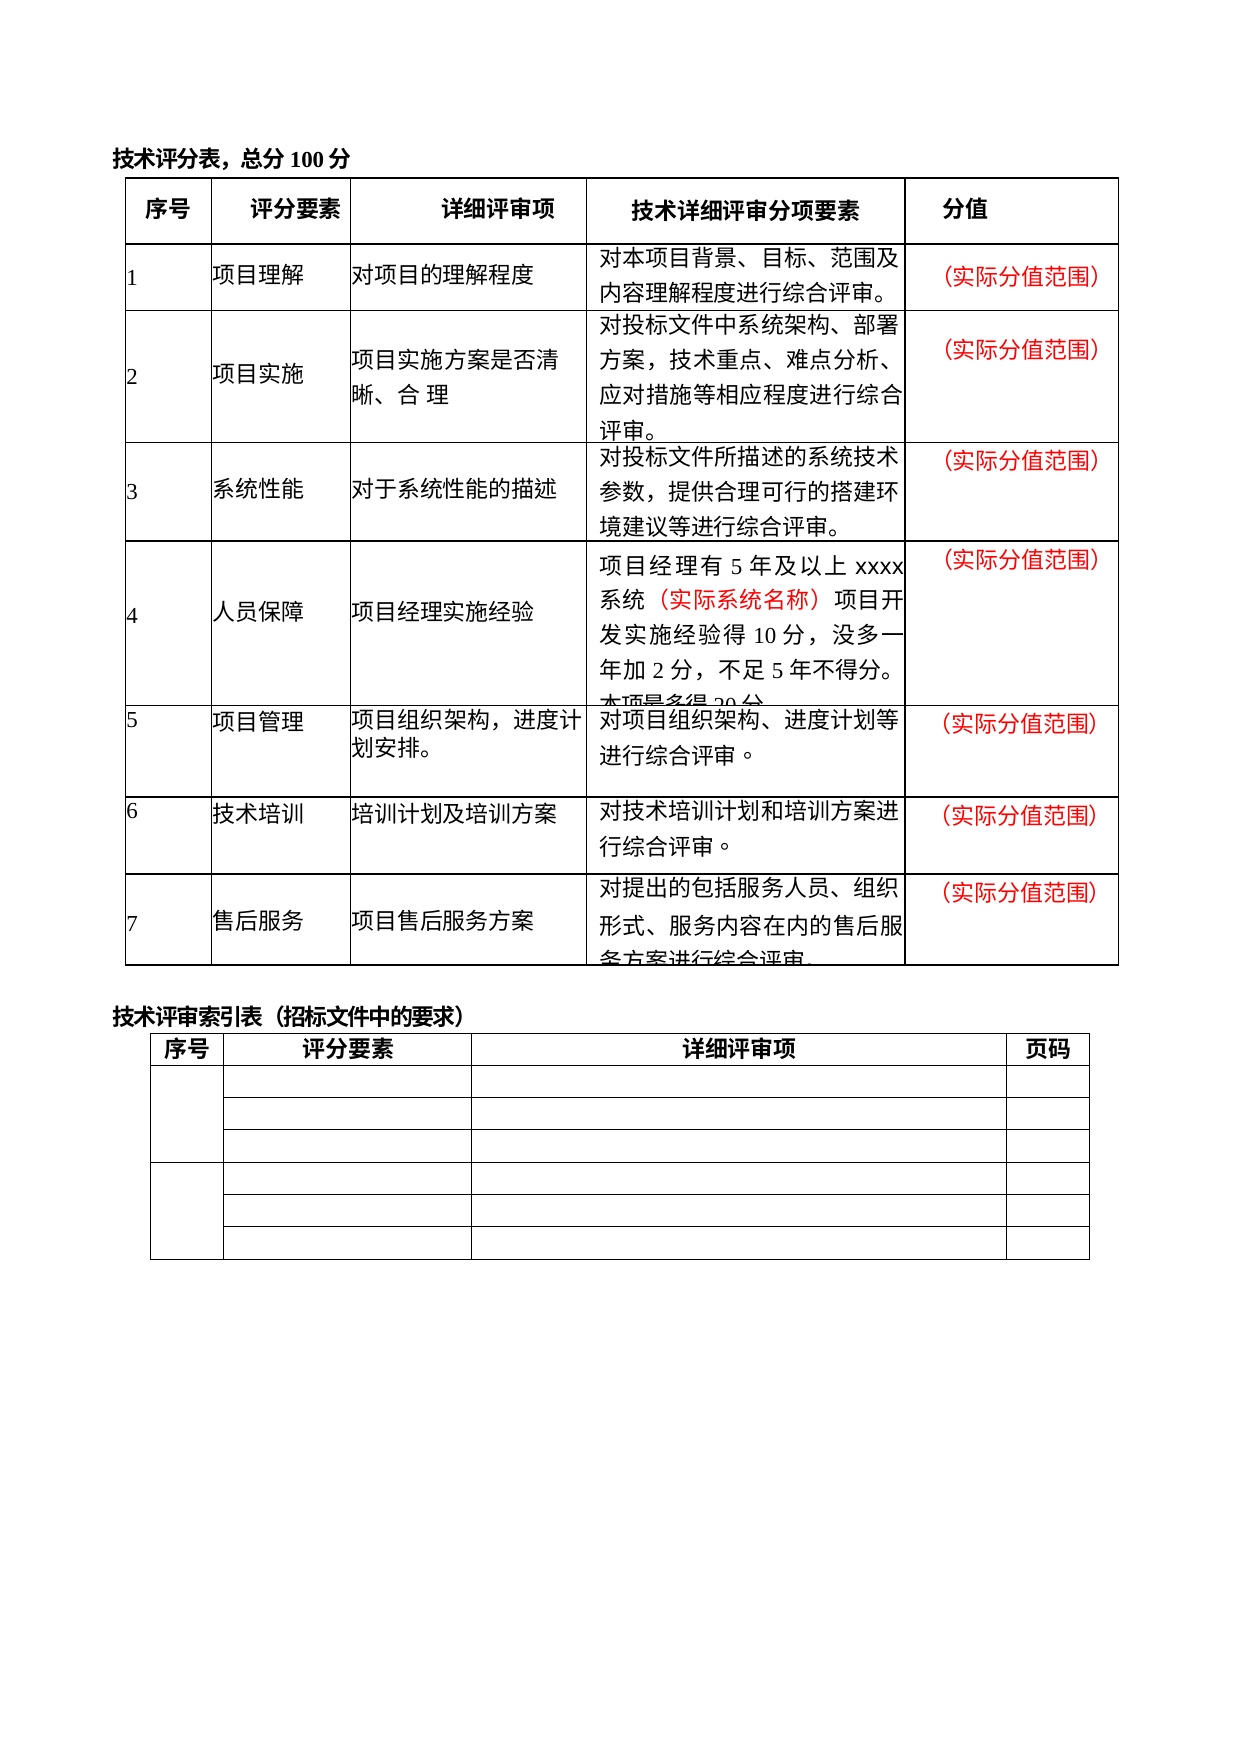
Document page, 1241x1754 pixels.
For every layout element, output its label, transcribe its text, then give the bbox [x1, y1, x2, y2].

table_cell 对投标文件中系统架构、部署 方案，技术重点、难点分析、 应对措施等相应程度进行综合 评审。 [587, 311, 904, 441]
table_header 序号 [151, 1034, 223, 1065]
table_cell （实际分值范围） [906, 542, 1118, 705]
table_cell 5 [126, 706, 211, 796]
table_cell （实际分值范围） [906, 798, 1118, 873]
table_cell [151, 1163, 223, 1258]
table_cell [224, 1227, 471, 1258]
table_cell 对提出的包括服务人员、组织 形式、服务内容在内的售后服 务方案进行综合评审。 [587, 875, 904, 964]
table_cell [1007, 1098, 1089, 1129]
table_cell [1007, 1195, 1089, 1226]
table_cell [224, 1163, 471, 1194]
table_header 技术详细评审分项要素 [587, 179, 904, 243]
table_cell [224, 1066, 471, 1097]
table_cell [472, 1227, 1006, 1258]
table_header 详细评审项 [351, 179, 586, 243]
table_cell 对投标文件所描述的系统技术 参数，提供合理可行的搭建环 境建议等进行综合评审。 [587, 443, 904, 540]
table_cell 对于系统性能的描述 [351, 443, 586, 540]
table_cell （实际分值范围） [906, 443, 1118, 540]
table_header 分值 [906, 179, 1118, 243]
table_cell [1007, 1163, 1089, 1194]
table_cell （实际分值范围） [906, 875, 1118, 964]
table_cell 1 [126, 245, 211, 310]
table_cell 项目经理有5年及以上xxxx系统（实际系统名称）项目开发实施经验得10分，没多一年加2分，不足5年不得分。本项最多得20分。 [587, 542, 904, 705]
table_cell [224, 1130, 471, 1162]
table_cell 对项目的理解程度 [351, 245, 586, 310]
table_cell 人员保障 [212, 542, 350, 705]
table_cell 对项目组织架构、进度计划等 进行综合评审。 [587, 706, 904, 796]
table_cell 培训计划及培训方案 [351, 798, 586, 873]
table_cell 7 [126, 875, 211, 964]
table_cell （实际分值范围） [906, 245, 1118, 310]
text 技术评分表，总分100分 [112, 141, 1128, 174]
table_header 序号 [126, 179, 211, 243]
table_cell 项目管理 [212, 706, 350, 796]
table_header 详细评审项 [472, 1034, 1006, 1065]
table_cell [472, 1066, 1006, 1097]
text 技术评审索引表（招标文件中的要求） [112, 999, 1128, 1032]
table_cell [472, 1098, 1006, 1129]
table_cell 系统性能 [212, 443, 350, 540]
table_cell 4 [126, 542, 211, 705]
table_cell 3 [126, 443, 211, 540]
table_cell [1007, 1227, 1089, 1258]
table_cell [472, 1130, 1006, 1162]
table_cell [472, 1195, 1006, 1226]
table_cell [472, 1163, 1006, 1194]
table_cell 对本项目背景、目标、范围及 内容理解程度进行综合评审。 [587, 245, 904, 310]
table_cell 项目经理实施经验 [351, 542, 586, 705]
table_cell 项目售后服务方案 [351, 875, 586, 964]
table_cell 售后服务 [212, 875, 350, 964]
table_cell [1007, 1130, 1089, 1162]
table_cell [224, 1098, 471, 1129]
table_cell 项目组织架构，进度计划安排。 [351, 706, 586, 796]
table_cell [224, 1195, 471, 1226]
table_cell 对技术培训计划和培训方案进 行综合评审。 [587, 798, 904, 873]
table_cell 项目实施 [212, 311, 350, 441]
table_cell 6 [126, 798, 211, 873]
table_cell 技术培训 [212, 798, 350, 873]
table_cell [1007, 1066, 1089, 1097]
table_cell 项目实施方案是否清晰、合 理 [351, 311, 586, 441]
table_cell （实际分值范围） [906, 311, 1118, 441]
table_cell [151, 1066, 223, 1162]
table_cell 项目理解 [212, 245, 350, 310]
table_header 评分要素 [224, 1034, 471, 1065]
table_cell （实际分值范围） [906, 706, 1118, 796]
table_header 评分要素 [212, 179, 350, 243]
table_cell 2 [126, 311, 211, 441]
table_header 页码 [1007, 1034, 1089, 1065]
